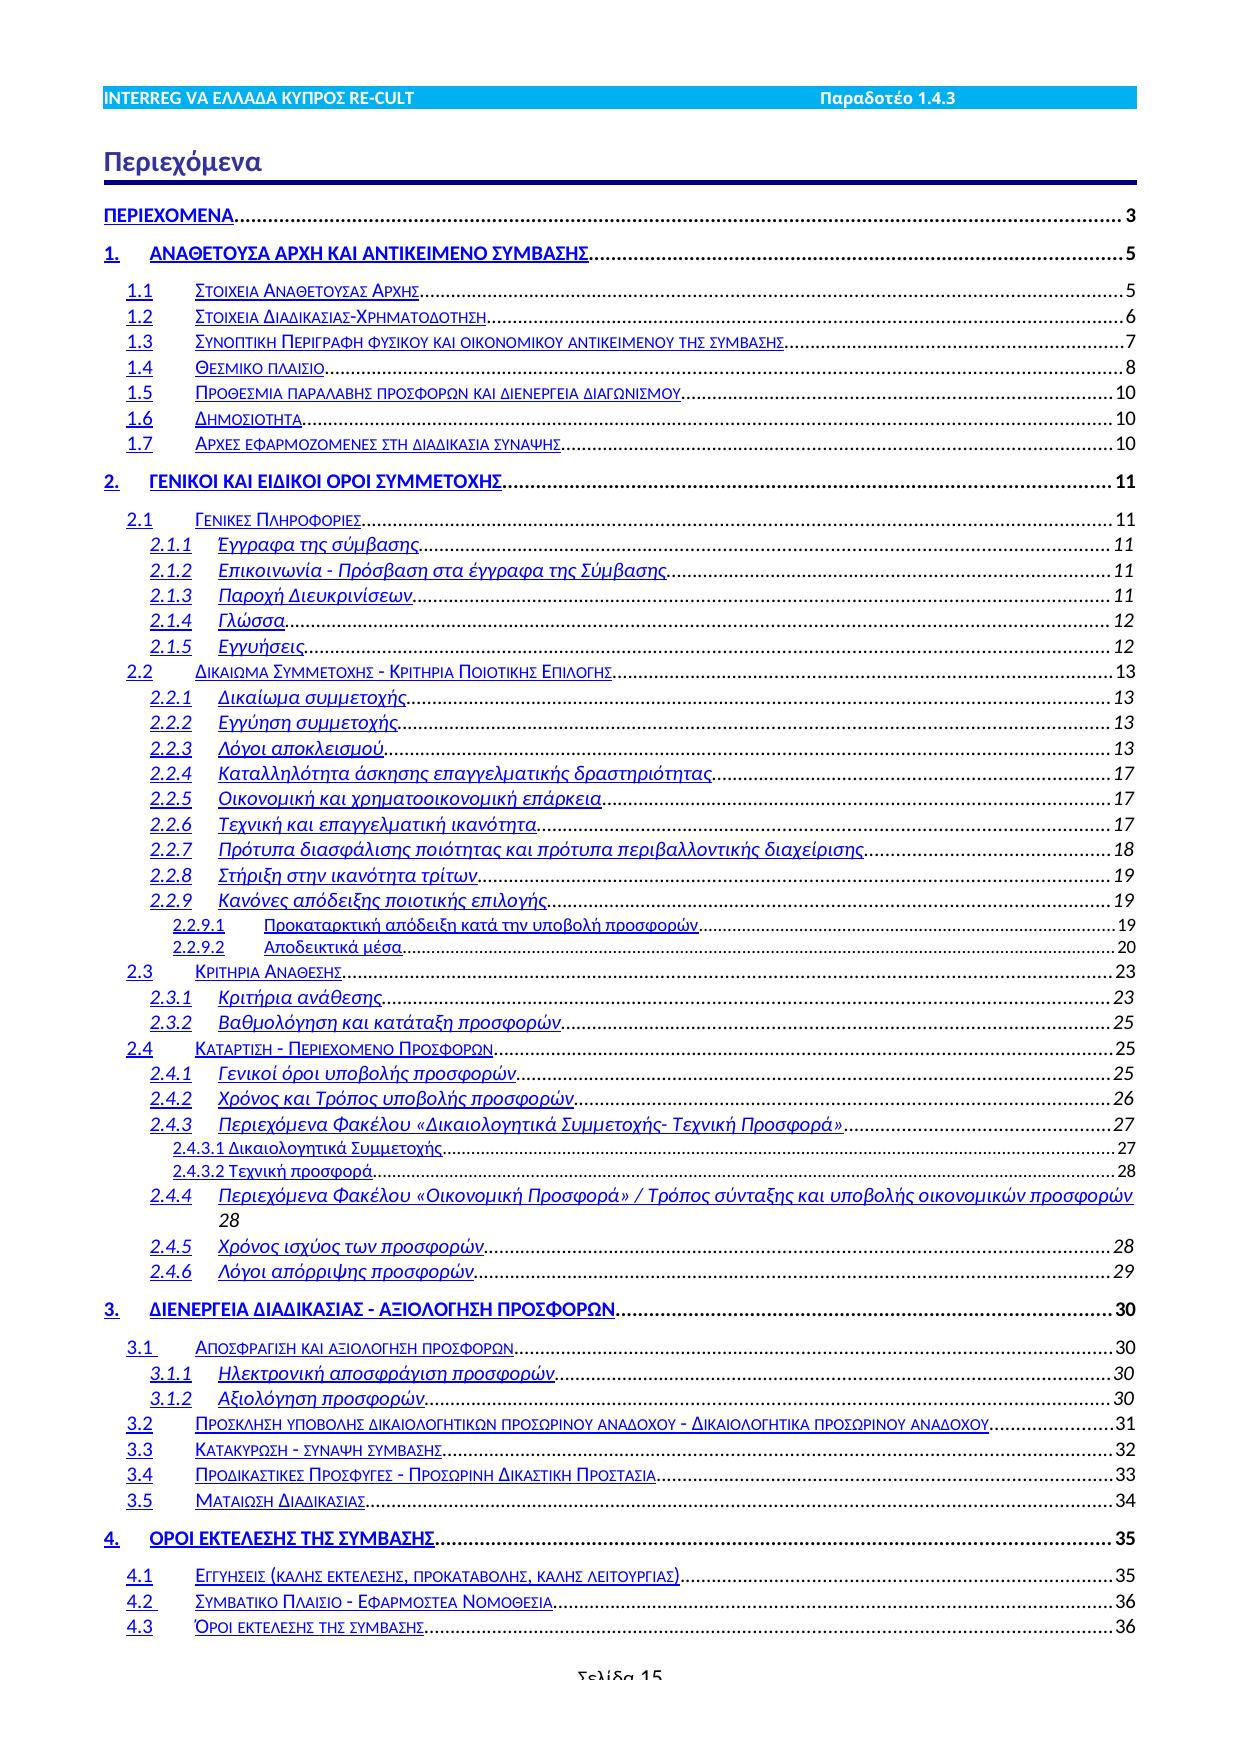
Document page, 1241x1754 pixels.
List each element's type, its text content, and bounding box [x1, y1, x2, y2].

text 2.4.5 Χρόνος ισχύος των προσφορών 28 [149, 1233, 1137, 1258]
text 3.4 Προδικαστικές Προσφυγές - Προσωρινή Δικαστική Προστασία 33 [126, 1461, 1137, 1487]
text 3.1.2 Αξιολόγηση προσφορών 30 [149, 1385, 1137, 1411]
text 2.2.4 Καταλληλότητα άσκησης επαγγελματικής δραστηριότητας 17 [149, 760, 1137, 786]
text 2.2.9 Κανόνες απόδειξης ποιοτικής επιλογής 19 [149, 887, 1137, 913]
text 2.4.3.1 Δικαιολογητικά Συμμετοχής 27 [172, 1136, 1137, 1159]
text Περιεχόμενα 3 [103, 202, 1137, 227]
text 2.2.5 Οικονομική και χρηματοοικονομική επάρκεια 17 [149, 786, 1137, 811]
text 2.4.2 Χρόνος και Τρόπος υποβολής προσφορών 26 [149, 1086, 1137, 1111]
text 1. ΑΝΑΘΕΤΟΥΣΑ ΑΡΧΗ ΚΑΙ ΑΝΤΙΚΕΙΜΕΝΟ ΣΥΜΒΑΣΗΣ 5 [103, 240, 1137, 265]
text 2.1.3 Παροχή Διευκρινίσεων 11 [149, 582, 1137, 608]
text 2.2.9.2 Αποδεικτικά μέσα 20 [172, 936, 1137, 958]
text 2.3 Κριτήρια Ανάθεσης 23 [126, 958, 1137, 984]
text 3.2 Πρόσκληση υποβολής δικαιολογητικών προσωρινού αναδόχου - Δικαιολογητικά προσωρινού αναδόχου 31 [126, 1411, 1137, 1436]
text 2.2.6 Τεχνική και επαγγελματική ικανότητα 17 [149, 811, 1137, 836]
text 4.1 Εγγυήσεις (καλής εκτέλεσης, προκαταβολής, καλής λειτουργίας) 35 [126, 1563, 1137, 1588]
text 2.1.1 Έγγραφα της σύμβασης 11 [149, 531, 1137, 557]
text 3.1.1 Ηλεκτρονική αποσφράγιση προσφορών 30 [149, 1360, 1137, 1385]
text 2.4.6 Λόγοι απόρριψης προσφορών 29 [149, 1258, 1137, 1284]
text 2.4.1 Γενικοί όροι υποβολής προσφορών 25 [149, 1060, 1137, 1086]
text 1.6 Δημοσιότητα 10 [126, 405, 1137, 430]
text 2.2.1 Δικαίωμα συμμετοχής 13 [149, 684, 1137, 709]
text 2. ΓΕΝΙΚΟΙ ΚΑΙ ΕΙΔΙΚΟΙ ΟΡΟΙ ΣΥΜΜΕΤΟΧΗΣ 11 [103, 468, 1137, 493]
text 3.5 Ματαίωση Διαδικασίας 34 [126, 1487, 1137, 1512]
text 1.5 Προθεσμία παραλαβής προσφορών και διενέργεια διαγωνισμού 10 [126, 379, 1137, 405]
text 3.3 Κατακύρωση - σύναψη σύμβασης 32 [126, 1436, 1137, 1461]
text 2.1 Γενικές Πληροφορίες 11 [126, 506, 1137, 531]
text 2.2.2 Εγγύηση συμμετοχής 13 [149, 709, 1137, 735]
text 2.2.7 Πρότυπα διασφάλισης ποιότητας και πρότυπα περιβαλλοντικής διαχείρισης 18 [149, 836, 1137, 862]
text 2.1.5 Εγγυήσεις 12 [149, 633, 1137, 658]
text 2.2.9.1 Προκαταρκτική απόδειξη κατά την υποβολή προσφορών 19 [172, 913, 1137, 936]
text 2.2.3 Λόγοι αποκλεισμού 13 [149, 735, 1137, 760]
text 4. ΟΡΟΙ ΕΚΤΕΛΕΣΗΣ ΤΗΣ ΣΥΜΒΑΣΗΣ 35 [103, 1525, 1137, 1550]
text 2.4.3.2 Τεχνική προσφορά 28 [172, 1159, 1137, 1182]
text 2.1.2 Επικοινωνία - Πρόσβαση στα έγγραφα της Σύμβασης 11 [149, 557, 1137, 582]
text 1.2 Στοιχεία Διαδικασίας-Χρηματοδότηση 6 [126, 303, 1137, 328]
text 2.1.4 Γλώσσα 12 [149, 608, 1137, 633]
text 2.4.3 Περιεχόμενα Φακέλου «Δικαιολογητικά Συμμετοχής- Τεχνική Προσφορά» 27 [149, 1111, 1137, 1136]
text 2.3.2 Βαθμολόγηση και κατάταξη προσφορών 25 [149, 1009, 1137, 1035]
text 1.1 Στοιχεία Αναθέτουσας Αρχής 5 [126, 278, 1137, 303]
text 1.4 Θεσμικό πλαίσιο 8 [126, 354, 1137, 379]
text 3.1 Αποσφράγιση και αξιολόγηση προσφορών 30 [126, 1334, 1137, 1360]
text 2.2.8 Στήριξη στην ικανότητα τρίτων 19 [149, 862, 1137, 887]
text 2.4.4 Περιεχόμενα Φακέλου «Οικονομική Προσφορά» / Τρόπος σύνταξης και υποβολής οικονομικών προσφορών 28 [149, 1182, 1137, 1233]
text 2.2 Δικαίωμα Συμμετοχής - Κριτήρια Ποιοτικής Επιλογής 13 [126, 658, 1137, 684]
text 1.7 Αρχές εφαρμοζόμενες στη διαδικασία σύναψης 10 [126, 430, 1137, 456]
text Περιεχόμενα [103, 143, 1137, 185]
text 4.2 Συμβατικό Πλαίσιο - Εφαρμοστέα Νομοθεσία 36 [126, 1588, 1137, 1613]
text 4.3 Όροι εκτέλεσης της σύμβασης 36 [126, 1613, 1137, 1639]
text 2.4 Κατάρτιση - Περιεχόμενο Προσφορών 25 [126, 1035, 1137, 1060]
text 3. ΔΙΕΝΕΡΓΕΙΑ ΔΙΑΔΙΚΑΣΙΑΣ - ΑΞΙΟΛΟΓΗΣΗ ΠΡΟΣΦΟΡΩΝ 30 [103, 1296, 1137, 1322]
text 2.3.1 Κριτήρια ανάθεσης 23 [149, 984, 1137, 1009]
text 1.3 Συνοπτική Περιγραφή φυσικού και οικονομικού αντικειμένου της σύμβασης 7 [126, 328, 1137, 354]
